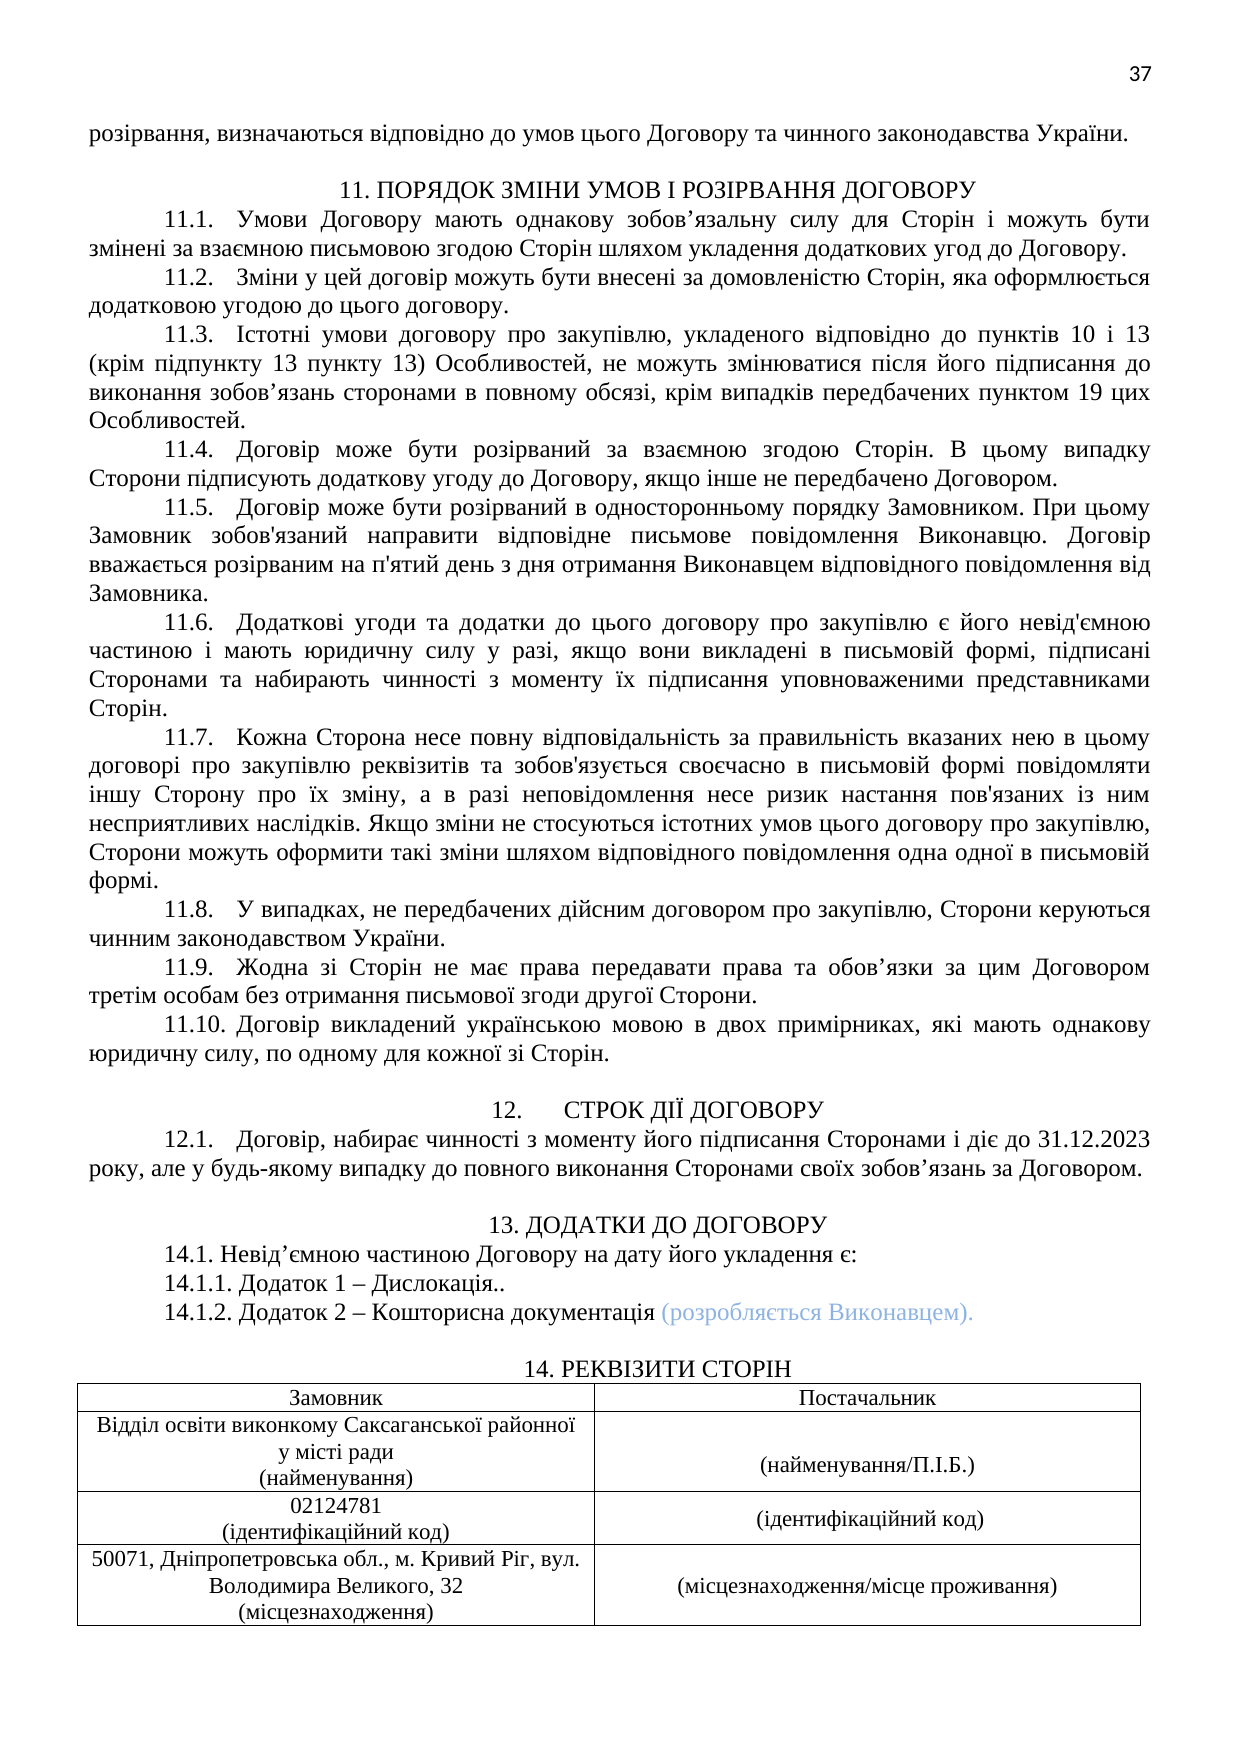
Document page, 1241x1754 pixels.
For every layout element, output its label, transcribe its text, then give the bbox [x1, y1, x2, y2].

text 13. ДОДАТКИ ДО ДОГОВОРУ [89, 1211, 1152, 1239]
table_cell 50071, Дніпропетровська обл., м. Кривий Ріг, вул. Володимира Великого, 32 (місцезнаходження) [78, 1545, 594, 1624]
table_cell 02124781 (ідентифікаційний код) [78, 1492, 594, 1544]
list Договір може бути розірваний за взаємною згодою Сторін. В цьому випадку Сторони підписують додаткову угоду до Договору, якщо інше не передбачено Договором. [89, 434, 1152, 492]
text 11. ПОРЯДОК ЗМІНИ УМОВ І РОЗІРВАННЯ ДОГОВОРУ [89, 176, 1152, 204]
list Жодна зі Сторін не має права передавати права та обов’язки за цим Договором третім особам без отримання письмової згоди другої Сторони. [89, 952, 1152, 1009]
table_header Замовник [78, 1384, 594, 1411]
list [89, 118, 1152, 147]
text 14.1. Невід’ємною частиною Договору на дату його укладення є: [89, 1239, 1152, 1268]
table_cell (місцезнаходження/місце проживання) [595, 1545, 1140, 1624]
list Кожна Сторона несе повну відповідальність за правильність вказаних нею в цьому договорі про закупівлю реквізитів та зобов'язується своєчасно в письмовій формі повідомляти іншу Сторону про їх зміну, а в разі неповідомлення несе ризик настання пов'язаних із ним несприятливих наслідків. Якщо зміни не стосуються істотних умов цього договору про закупівлю, Сторони можуть оформити такі зміни шляхом відповідного повідомлення одна одної в письмовій формі. [89, 722, 1152, 894]
table_header Постачальник [595, 1384, 1140, 1411]
list Зміни у цей договір можуть бути внесені за домовленістю Сторін, яка оформлюється додатковою угодою до цього договору. [89, 262, 1152, 319]
list Умови Договору мають однакову зобов’язальну силу для Сторін і можуть бути змінені за взаємною письмовою згодою Сторін шляхом укладення додаткових угод до Договору. [89, 204, 1152, 262]
list Договір може бути розірваний в односторонньому порядку Замовником. При цьому Замовник зобов'язаний направити відповідне письмове повідомлення Виконавцю. Договір вважається розірваним на п'ятий день з дня отримання Виконавцем відповідного повідомлення від Замовника. [89, 492, 1152, 607]
list СТРОК ДІЇ ДОГОВОРУ [89, 1096, 1152, 1124]
text 14.1.1. Додаток 1 – Дислокація.. [89, 1268, 1152, 1297]
table_cell (найменування/П.І.Б.) [595, 1412, 1140, 1491]
list Додаткові угоди та додатки до цього договору про закупівлю є його невід'ємною частиною і мають юридичну силу у разі, якщо вони викладені в письмовій формі, підписані Сторонами та набирають чинності з моменту їх підписання уповноваженими представниками Сторін. [89, 607, 1152, 722]
list Договір викладений українською мовою в двох примірниках, які мають однакову юридичну силу, по одному для кожної зі Сторін. [89, 1009, 1152, 1067]
table_cell (ідентифікаційний код) [595, 1492, 1140, 1544]
text 14.1.2. Додаток 2 – Кошторисна документація (розробляється Виконавцем). [89, 1297, 1152, 1326]
text 14. РЕКВІЗИТИ СТОРІН [89, 1354, 1152, 1383]
table_cell Відділ освіти виконкому Саксаганської районної у місті ради (найменування) [78, 1412, 594, 1491]
list Істотні умови договору про закупівлю, укладеного відповідно до пунктів 10 і 13 (крім підпункту 13 пункту 13) Особливостей, не можуть змінюватися після його підписання до виконання зобов’язань сторонами в повному обсязі, крім випадків передбачених пунктом 19 цих Особливостей. [89, 319, 1152, 434]
list Договір, набирає чинності з моменту його підписання Сторонами і діє до 31.12.2023 року, але у будь-якому випадку до повного виконання Сторонами своїх зобов’язань за Договором. [89, 1124, 1152, 1182]
list У випадках, не передбачених дійсним договором про закупівлю, Сторони керуються чинним законодавством України. [89, 894, 1152, 952]
